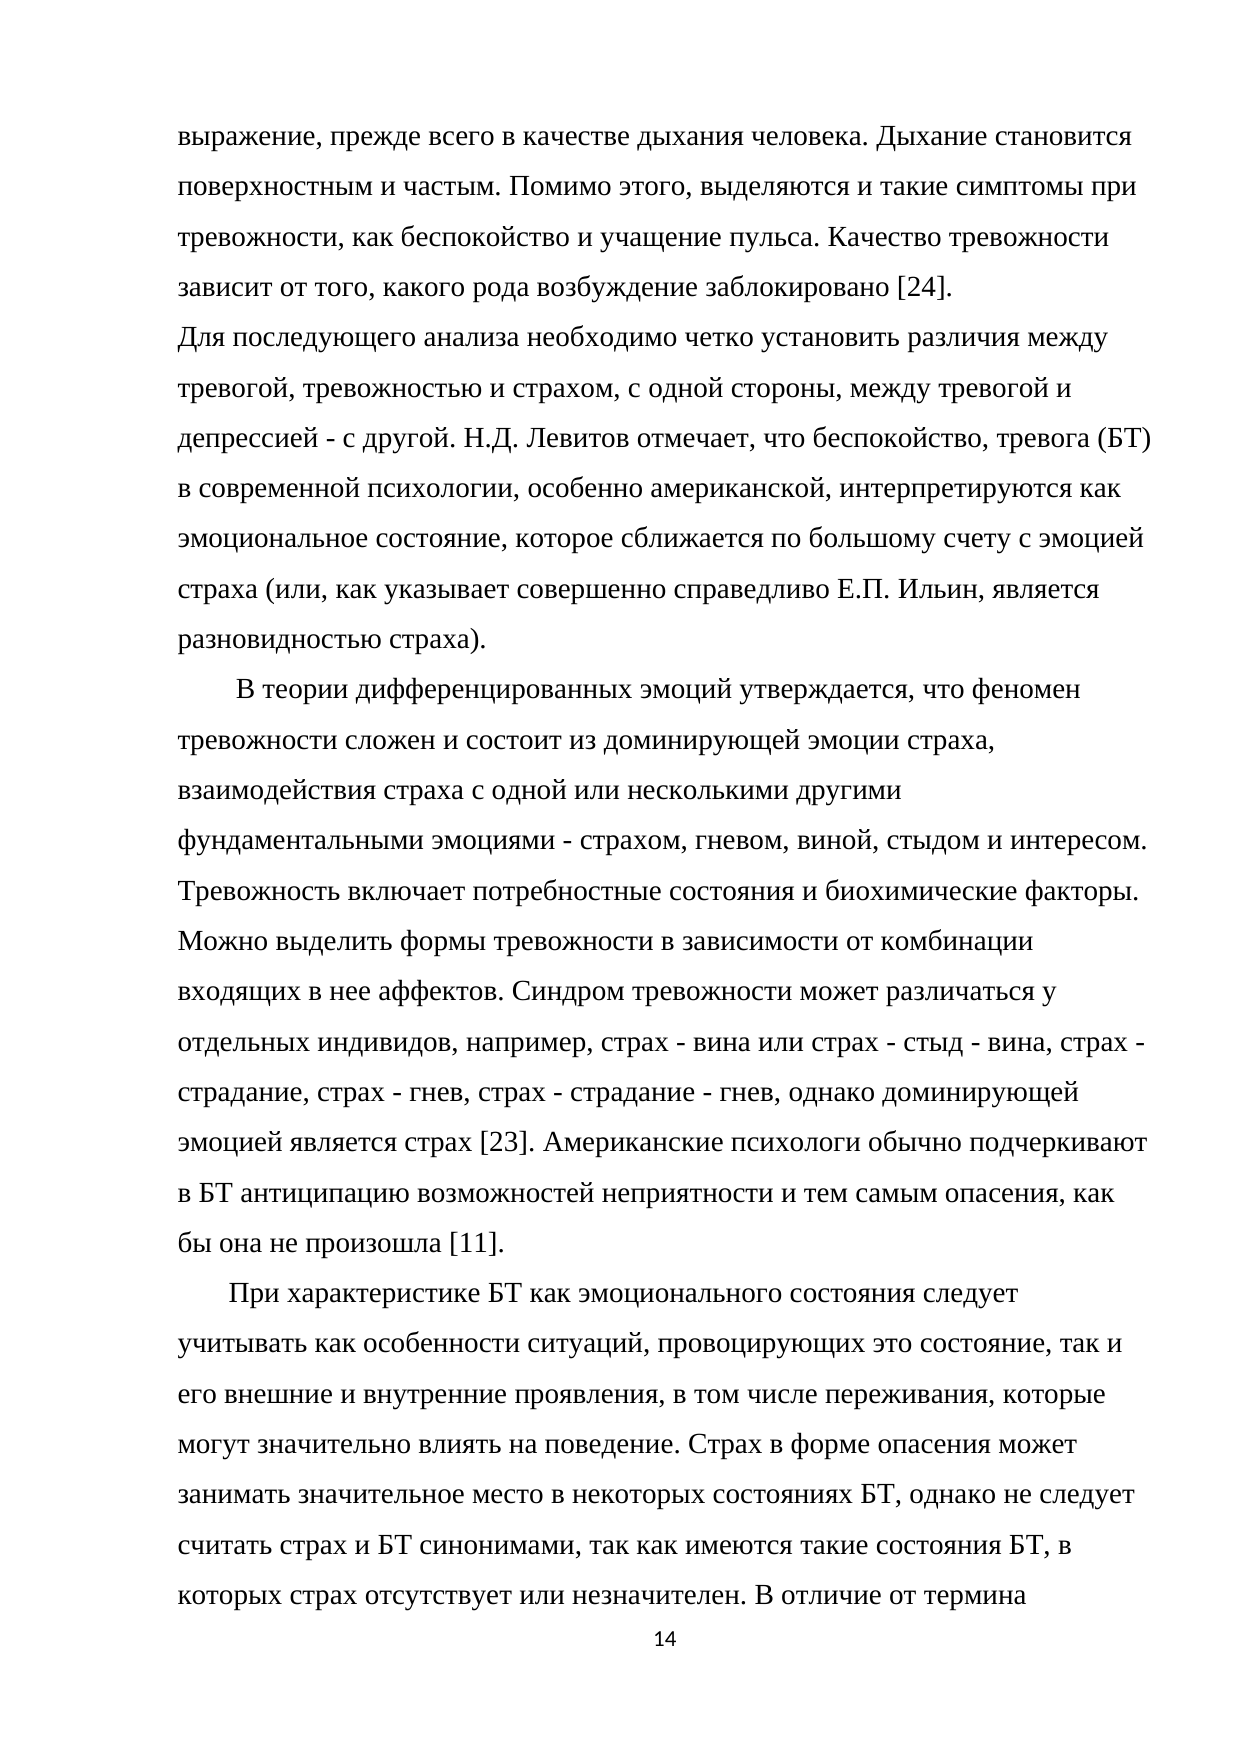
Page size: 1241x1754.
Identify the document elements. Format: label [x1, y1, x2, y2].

text [177, 118, 1152, 1611]
